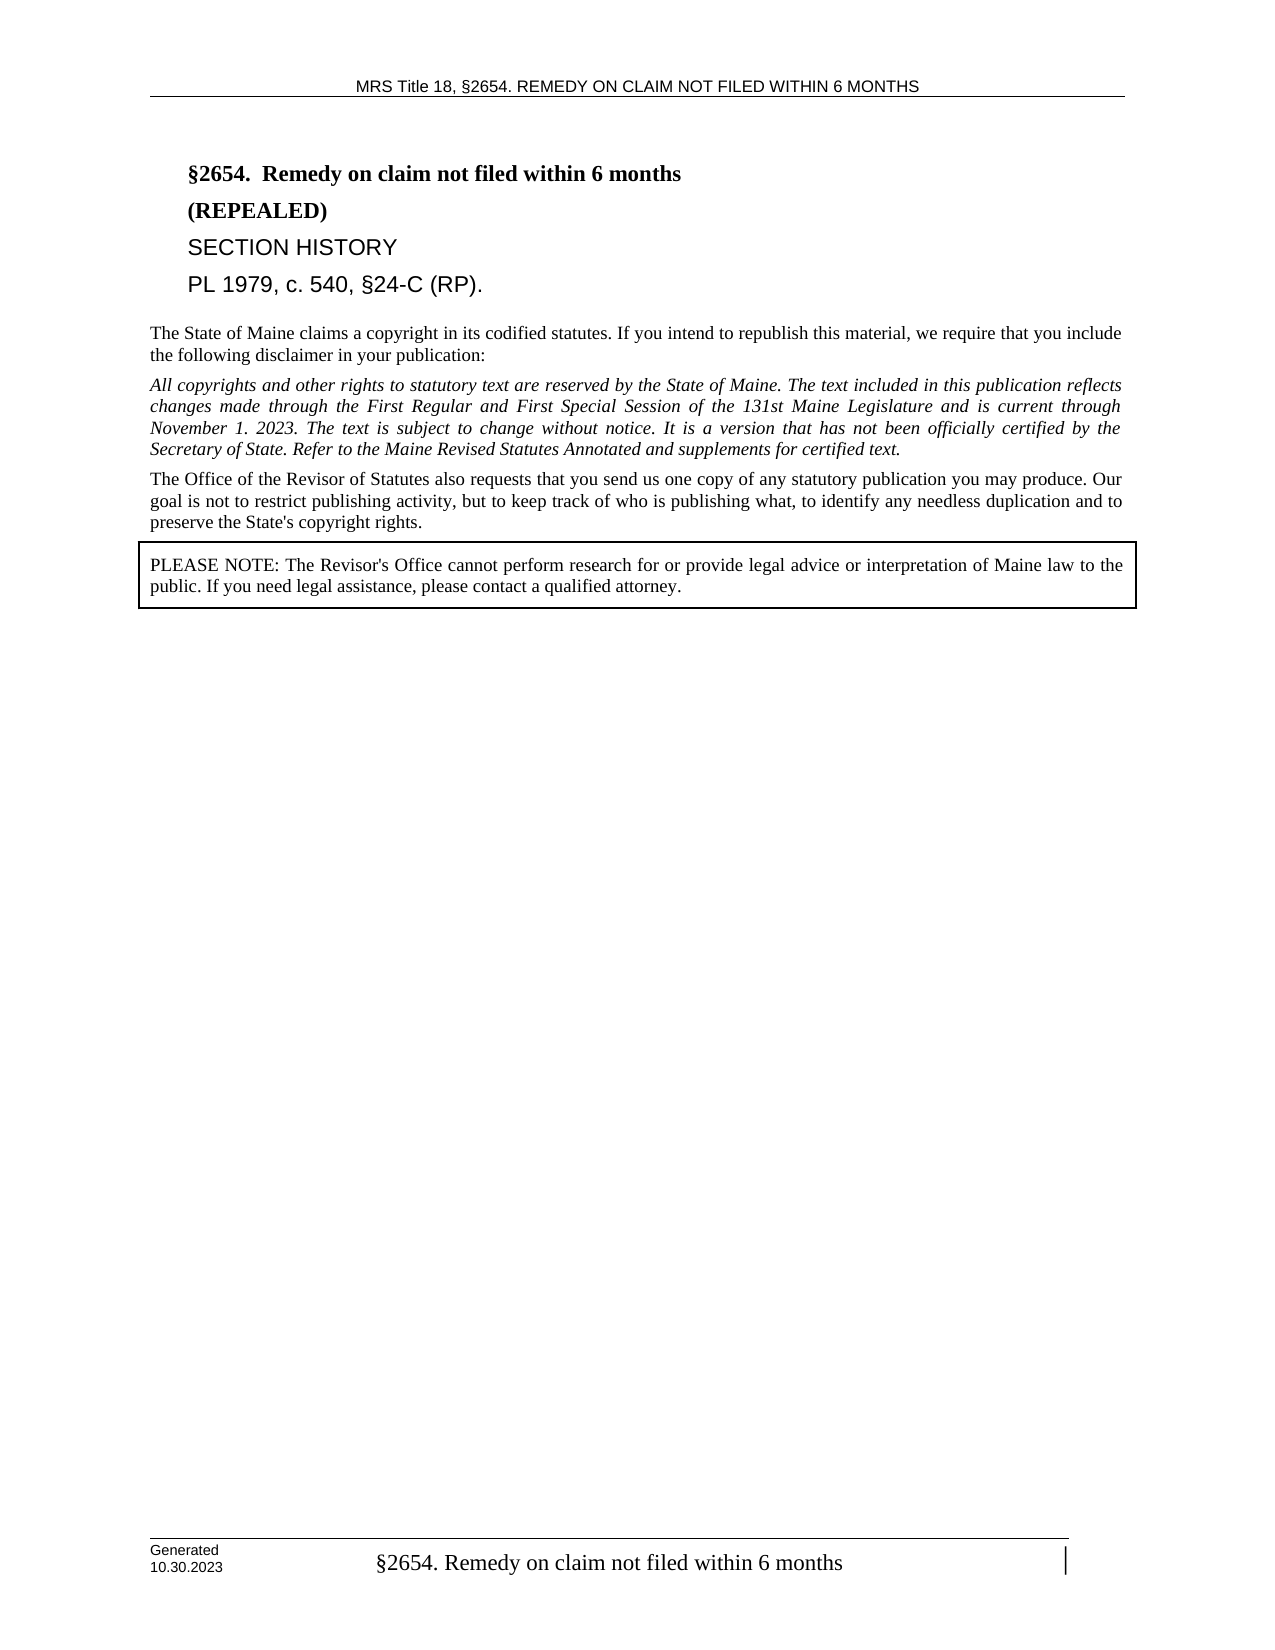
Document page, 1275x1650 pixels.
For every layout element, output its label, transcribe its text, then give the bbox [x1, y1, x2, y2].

text PL 1979, c. 540, §24-C (RP). [187, 271, 1125, 297]
text §2654. Remedy on claim not filed within 6 months [187, 160, 1125, 187]
text SECTION HISTORY [187, 234, 1125, 260]
text All copyrights and other rights to statutory text are reserved by the State of Maine. The text included in this publication reflects changes made through the First Regular and First Special Session of the 131st Maine Legislature and is current through November 1. 2023 . The text is subject to change without notice. It is a version that has not been officially certified by the Secretary of State. Refer to the Maine Revised Statutes Annotated and supplements for certified text. [150, 373, 1125, 460]
text (REPEALED) [187, 197, 1125, 223]
text The Office of the Revisor of Statutes also requests that you send us one copy of any statutory publication you may produce. Our goal is not to restrict publishing activity, but to keep track of who is publishing what, to identify any needless duplication and to preserve the State's copyright rights. [150, 468, 1125, 533]
text PLEASE NOTE: The Revisor's Office cannot perform research for or provide legal advice or interpretation of Maine law to the public. If you need legal assistance, please contact a qualified attorney. [140, 543, 1135, 607]
text The State of Maine claims a copyright in its codified statutes. If you intend to republish this material, we require that you include the following disclaimer in your publication: [150, 322, 1125, 365]
